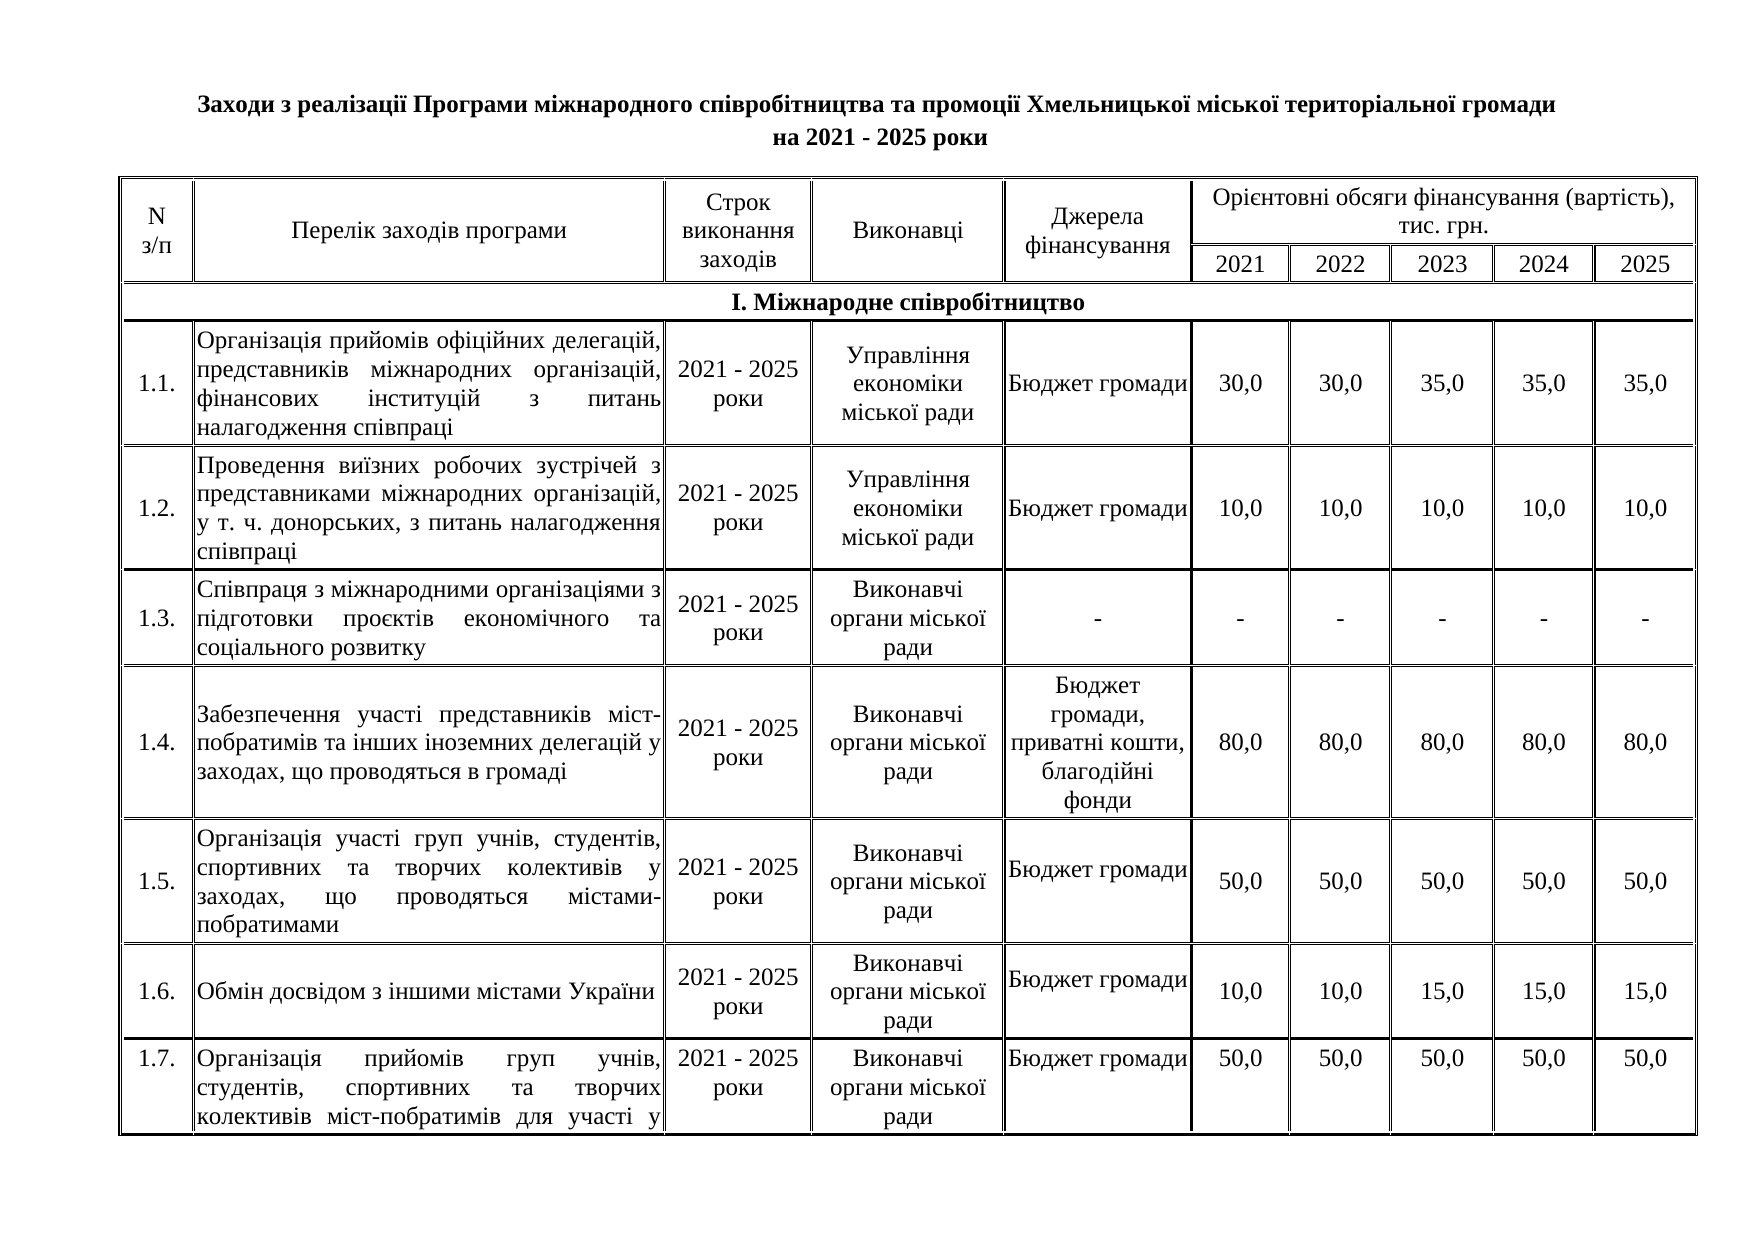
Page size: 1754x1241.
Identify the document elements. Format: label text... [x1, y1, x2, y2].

table_cell Забезпечення участі представників міст-побратимів та інших іноземних делегацій у заходах, що проводяться в громаді [195, 667, 663, 817]
table_cell 2021 - 2025 роки [666, 945, 810, 1037]
table_cell 2021 - 2025 роки [666, 447, 810, 568]
table_cell 80,0 [1193, 667, 1288, 817]
table_cell 30,0 [1193, 322, 1288, 443]
table_cell 1.2. [122, 444, 192, 568]
table_header Виконавці [812, 177, 1004, 281]
table_cell Бюджет громади [1006, 820, 1190, 941]
table_cell 80,0 [1291, 667, 1389, 817]
table_cell 10,0 [1495, 447, 1592, 568]
table_cell Виконавчі органи міської ради [813, 820, 1002, 941]
table_cell 80,0 [1594, 664, 1696, 817]
table_cell 50,0 [1594, 1037, 1695, 1133]
text Заходи з реалізації Програми міжнародного співробітництва та промоції Хмельницької міської територіальної громади [89, 89, 1665, 117]
table_cell 10,0 [1596, 444, 1695, 568]
table_cell 2021 - 2025 роки [666, 820, 810, 941]
table_cell 1.4. [120, 664, 193, 817]
table_cell 2021 - 2025 роки [666, 667, 810, 817]
table_cell 1.7. [122, 1037, 193, 1133]
table_cell 2023 [1392, 246, 1492, 281]
table_cell 2022 [1291, 246, 1389, 281]
table_cell 15,0 [1596, 941, 1695, 1037]
table_cell 10,0 [1193, 945, 1288, 1037]
table_cell Проведення виїзних робочих зустрічей з представниками міжнародних організацій, у т. ч. донорських, з питань налагодження співпраці [195, 447, 663, 568]
table_header Строк виконання заходів [665, 179, 812, 281]
table_cell 50,0 [1391, 1040, 1493, 1133]
table_cell 35,0 [1392, 322, 1492, 443]
table_header Орієнтовні обсяги фінансування (вартість), тис. грн. [1191, 179, 1695, 242]
table_cell 2021 - 2025 роки [666, 322, 810, 443]
table_cell 50,0 [1193, 820, 1288, 941]
table_cell - [1596, 568, 1696, 664]
table_cell Виконавчі органи міської ради [813, 945, 1002, 1037]
table_cell 50,0 [1191, 1040, 1290, 1133]
table_header Джерела фінансування [1004, 179, 1191, 281]
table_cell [812, 1037, 1004, 1133]
table_cell Обмін досвідом з іншими містами України [195, 945, 663, 1037]
table_cell 50,0 [1392, 820, 1492, 941]
table_cell Бюджет громади [1004, 1040, 1191, 1133]
table_cell 1.1. [122, 319, 192, 443]
table_cell 10,0 [1291, 447, 1389, 568]
table_cell - [1392, 571, 1492, 664]
table_cell Організація прийомів офіційних делегацій, представників міжнародних організацій, фінансових інституцій з питань налагодження співпраці [195, 322, 663, 443]
text на 2021 - 2025 роки [89, 122, 1665, 150]
table_cell I. Міжнародне співробітництво [120, 281, 1696, 319]
table_cell - [1291, 571, 1389, 664]
table_cell 2024 [1495, 246, 1592, 281]
table_cell Виконавчі органи міської ради [813, 667, 1002, 817]
table_cell Бюджет громади [1006, 945, 1190, 1037]
table_cell 35,0 [1495, 322, 1592, 443]
table_cell Бюджет громади [1006, 447, 1190, 568]
table_cell 15,0 [1495, 945, 1592, 1037]
table_cell 80,0 [1495, 667, 1592, 817]
table_cell 10,0 [1291, 945, 1389, 1037]
table_cell Виконавчі органи міської ради [813, 571, 1002, 664]
table_cell - [1495, 571, 1592, 664]
table_header Перелік заходів програми [194, 179, 664, 281]
table_cell - [1006, 571, 1190, 664]
table_cell 50,0 [1291, 820, 1389, 941]
table_cell 1.6. [122, 941, 192, 1037]
table_cell Співпраця з міжнародними організаціями з підготовки проєктів економічного та соціального розвитку [195, 571, 663, 664]
table_cell 2025 [1596, 243, 1695, 281]
table_cell 50,0 [1290, 1040, 1391, 1133]
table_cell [194, 1040, 664, 1133]
table_cell 80,0 [1392, 667, 1492, 817]
table_cell 15,0 [1392, 945, 1492, 1037]
table_cell 50,0 [1594, 817, 1696, 941]
table_cell 1.3. [120, 568, 192, 664]
table_cell 10,0 [1392, 447, 1492, 568]
table_header N з/п [122, 179, 193, 281]
table_cell Бюджет громади, приватні кошти, благодійні фонди [1006, 667, 1190, 817]
table_cell 2021 - 2025 роки [666, 571, 810, 664]
table_cell Управління економіки міської ради [813, 447, 1002, 568]
table_cell Організація участі груп учнів, студентів, спортивних та творчих колективів у заходах, що проводяться містами-побратимами [195, 820, 663, 941]
table_cell 1.5. [120, 817, 193, 941]
table_cell - [1193, 571, 1288, 664]
table_cell 2021 [1193, 246, 1288, 281]
table_cell 50,0 [1494, 1037, 1594, 1133]
table_cell Бюджет громади [1006, 322, 1190, 443]
table_cell 35,0 [1596, 319, 1695, 443]
table_cell 50,0 [1495, 820, 1592, 941]
table_cell Управління економіки міської ради [813, 322, 1002, 443]
table_cell 10,0 [1193, 447, 1288, 568]
table_cell 2021 - 2025 роки [665, 1040, 812, 1133]
table_cell 30,0 [1291, 322, 1389, 443]
